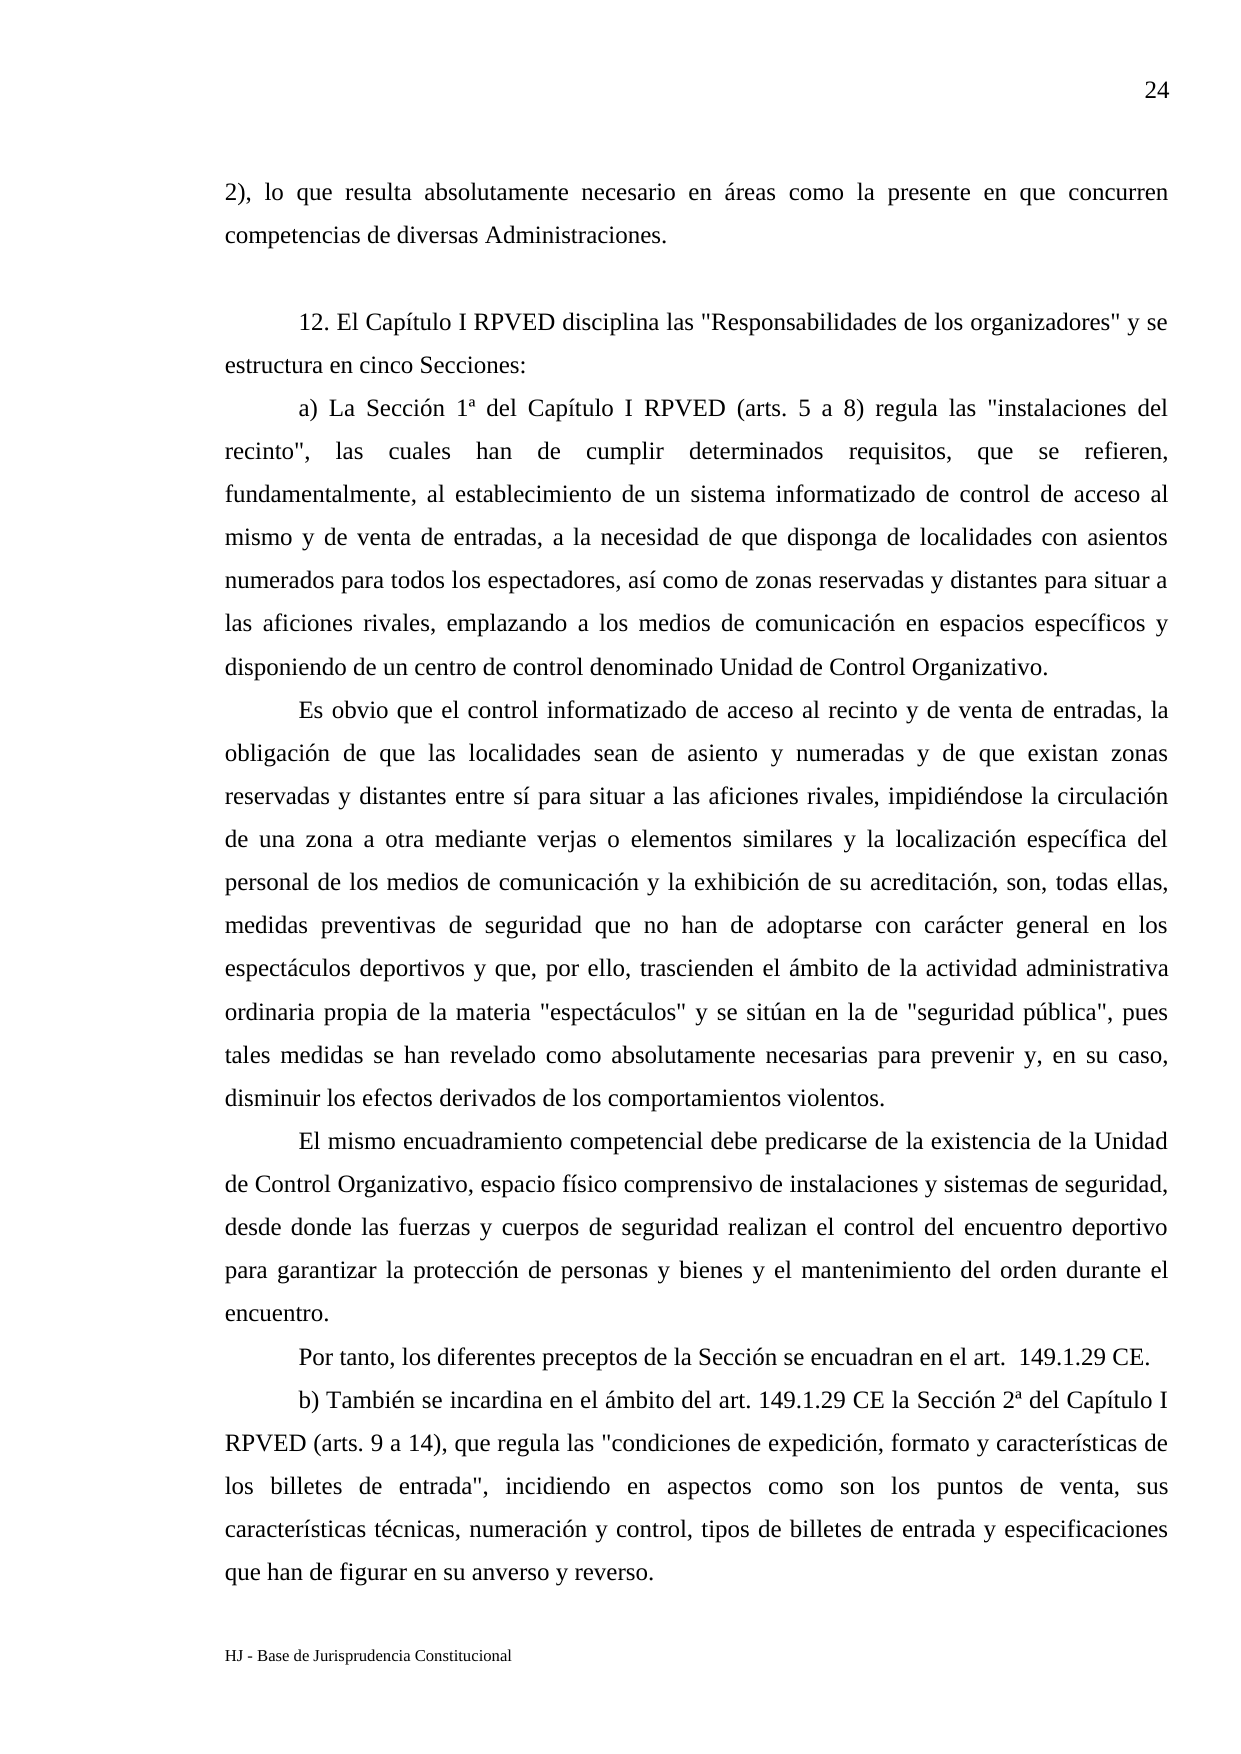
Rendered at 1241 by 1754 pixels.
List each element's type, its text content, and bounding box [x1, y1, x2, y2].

text El mismo encuadramiento competencial debe predicarse de la existencia de la Unidad de Control Organizativo, espacio físico comprensivo de instalaciones y sistemas de seguridad, desde donde las fuerzas y cuerpos de seguridad realizan el control del encuentro deportivo para garantizar la protección de personas y bienes y el mantenimiento del orden durante el encuentro. [224, 1126, 1169, 1327]
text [224, 177, 1169, 249]
text b) También se incardina en el ámbito del art. 149.1.29 CE la Sección 2ª del Capítulo I RPVED (arts. 9 a 14), que regula las "condiciones de expedición, formato y características de los billetes de entrada", incidiendo en aspectos como son los puntos de venta, sus características técnicas, numeración y control, tipos de billetes de entrada y especificaciones que han de figurar en su anverso y reverso. [224, 1385, 1169, 1586]
text a) La Sección 1ª del Capítulo I RPVED (arts. 5 a 8) regula las "instalaciones del recinto", las cuales han de cumplir determinados requisitos, que se refieren, fundamentalmente, al establecimiento de un sistema informatizado de control de acceso al mismo y de venta de entradas, a la necesidad de que disponga de localidades con asientos numerados para todos los espectadores, así como de zonas reservadas y distantes para situar a las aficiones rivales, emplazando a los medios de comunicación en espacios específicos y disponiendo de un centro de control denominado Unidad de Control Organizativo. [224, 393, 1169, 680]
text 12. El Capítulo I RPVED disciplina las "Responsabilidades de los organizadores" y se estructura en cinco Secciones: [224, 307, 1169, 378]
text Por tanto, los diferentes preceptos de la Sección se encuadran en el art. 149.1.29 CE. [224, 1342, 1169, 1370]
text Es obvio que el control informatizado de acceso al recinto y de venta de entradas, la obligación de que las localidades sean de asiento y numeradas y de que existan zonas reservadas y distantes entre sí para situar a las aficiones rivales, impidiéndose la circulación de una zona a otra mediante verjas o elementos similares y la localización específica del personal de los medios de comunicación y la exhibición de su acreditación, son, todas ellas, medidas preventivas de seguridad que no han de adoptarse con carácter general en los espectáculos deportivos y que, por ello, trascienden el ámbito de la actividad administrativa ordinaria propia de la materia "espectáculos" y se sitúan en la de "seguridad pública", pues tales medidas se han revelado como absolutamente necesarias para prevenir y, en su caso, disminuir los efectos derivados de los comportamientos violentos. [224, 695, 1169, 1112]
